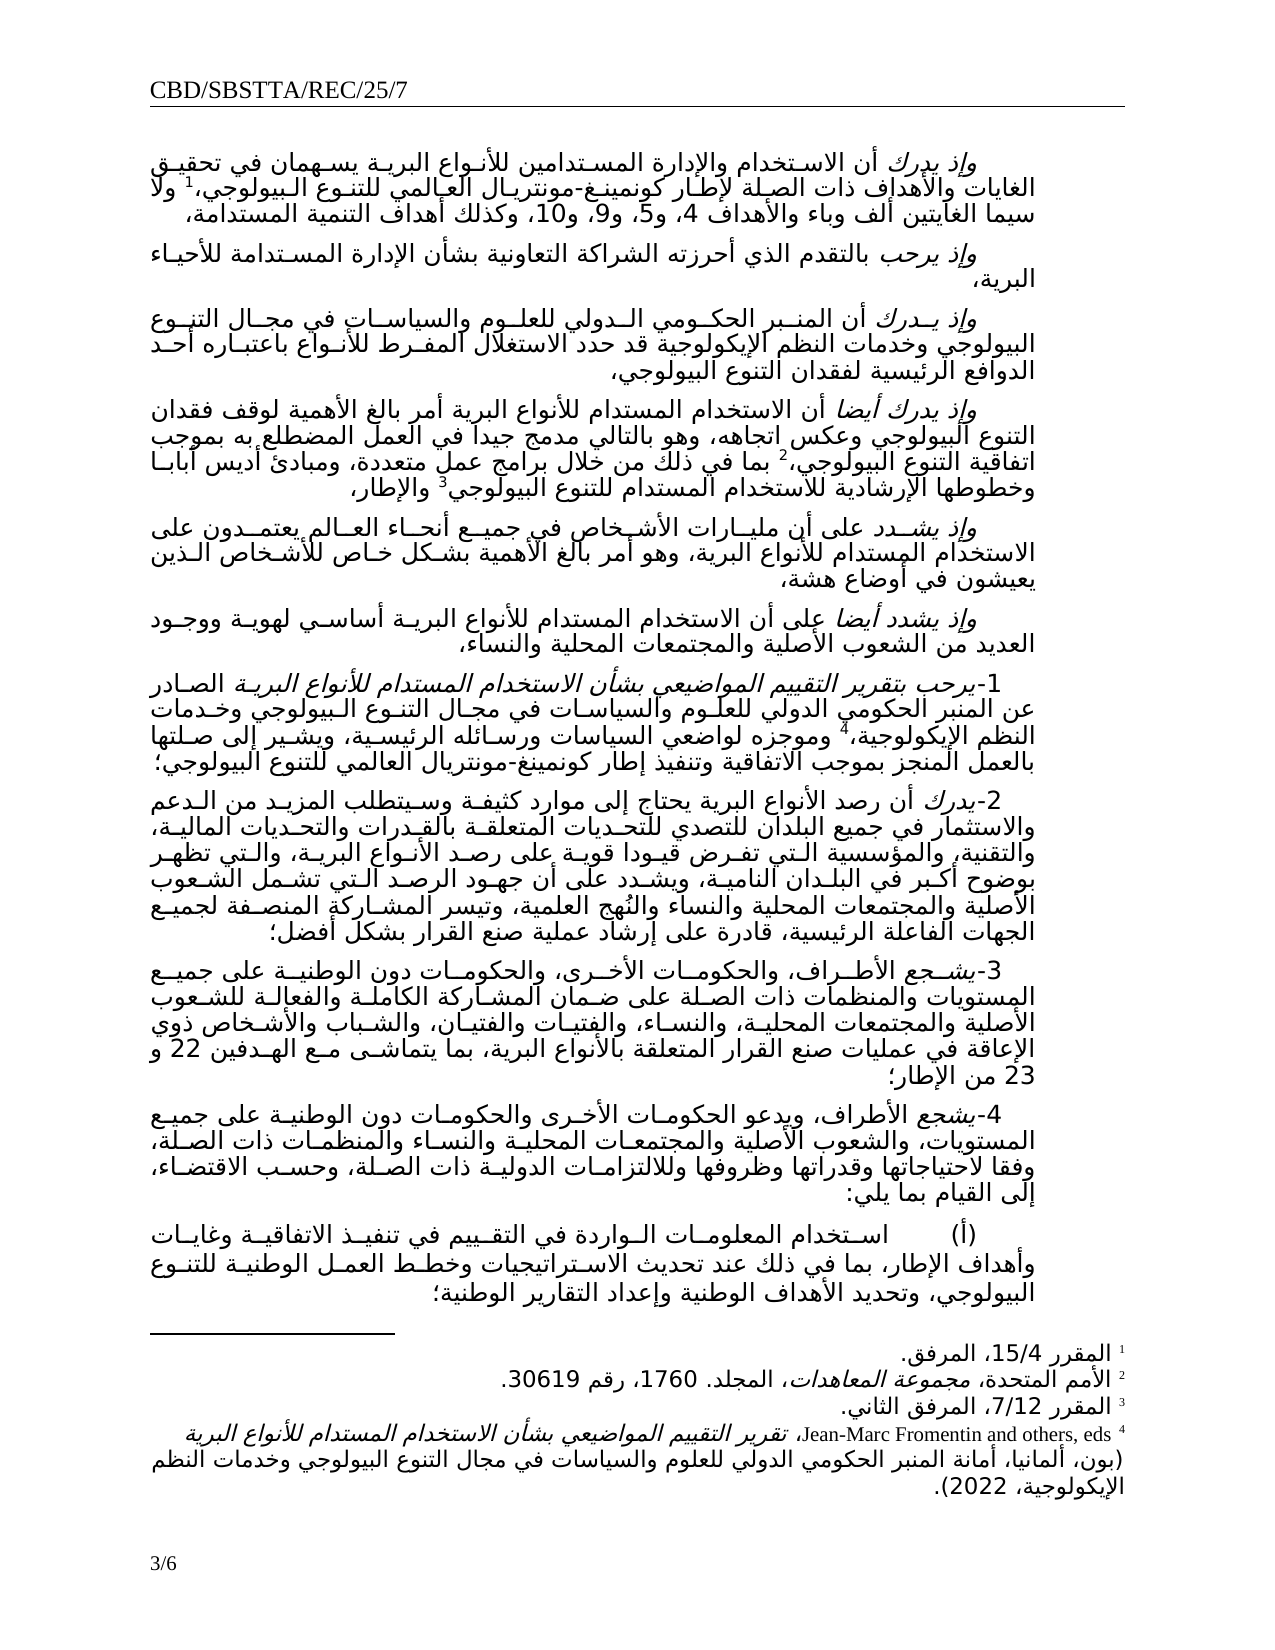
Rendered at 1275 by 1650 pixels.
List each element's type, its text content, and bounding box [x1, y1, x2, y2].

list وإذ يشدد أيضا على أن الاستخدام المستدام للأنواع البرية أساسي لهوية ووجود العديد من الشعوب الأصلية والمجتمعات المحلية والنساء، [150, 606, 1036, 659]
list يدرك أن رصد الأنواع البرية يحتاج إلى موارد كثيفة وسيتطلب المزيد من الدعم والاستثمار في جميع البلدان للتصدي للتحديات المتعلقة بالقدرات والتحديات المالية، والتقنية، والمؤسسية التي تفرض قيودا قوية على رصد الأنواع البرية، والتي تظهر بوضوح أكبر في البلدان النامية، ويشدد على أن جهود الرصد التي تشمل الشعوب الأصلية والمجتمعات المحلية والنساء والنُهج العلمية، وتيسر المشاركة المنصفة لجميع الجهات الفاعلة الرئيسية، قادرة على إرشاد عملية صنع القرار بشكل أفضل؛ [150, 789, 1036, 946]
list يرحب بتقرير التقييم المواضيعي بشأن الاستخدام المستدام للأنواع البرية الصادر عن المنبر الحكومي الدولي للعلوم والسياسات في مجال التنوع البيولوجي وخدمات النظم الإيكولوجية، وموجزه لواضعي السياسات ورسائله الرئيسية، ويشير إلى صلتها بالعمل المنجز بموجب الاتفاقية وتنفيذ إطار كونمينغ-مونتريال العالمي للتنوع البيولوجي؛ [150, 671, 1036, 776]
list يشجع الأطراف، ويدعو الحكومات الأخرى والحكومات دون الوطنية على جميع المستويات، والشعوب الأصلية والمجتمعات المحلية والنساء والمنظمات ذات الصلة، وفقا لاحتياجاتها وقدراتها وظروفها وللالتزامات الدولية ذات الصلة، وحسب الاقتضاء، إلى القيام بما يلي: [150, 1102, 1036, 1207]
list وإذ يدرك أيضا أن الاستخدام المستدام للأنواع البرية أمر بالغ الأهمية لوقف فقدان التنوع البيولوجي وعكس اتجاهه، وهو بالتالي مدمج جيدا في العمل المضطلع به بموجب اتفاقية التنوع البيولوجي، بما في ذلك من خلال برامج عمل متعددة، ومبادئ أديس أبابا وخطوطها الإرشادية للاستخدام المستدام للتنوع البيولوجي والإطار، [150, 397, 1036, 502]
list وإذ يشدد على أن مليارات الأشخاص في جميع أنحاء العالم يعتمدون على الاستخدام المستدام للأنواع البرية، وهو أمر بالغ الأهمية بشكل خاص للأشخاص الذين يعيشون في أوضاع هشة، [150, 515, 1036, 594]
text (أ) استخدام المعلومات الواردة في التقييم في تنفيذ الاتفاقية وغايات وأهداف الإطار، بما في ذلك عند تحديث الاستراتيجيات وخطط العمل الوطنية للتنوع البيولوجي، وتحديد الأهداف الوطنية وإعداد التقارير الوطنية؛ [150, 1220, 1036, 1307]
list وإذ يدرك أن الاستخدام والإدارة المستدامين للأنواع البرية يسهمان في تحقيق الغايات والأهداف ذات الصلة لإطار كونمينغ-مونتريال العالمي للتنوع البيولوجي، ولا سيما الغايتين ألف وباء والأهداف 4، و5، و9، و10، وكذلك أهداف التنمية المستدامة، [150, 150, 1036, 229]
list يشجع الأطراف، والحكومات الأخرى، والحكومات دون الوطنية على جميع المستويات والمنظمات ذات الصلة على ضمان المشاركة الكاملة والفعالة للشعوب الأصلية والمجتمعات المحلية، والنساء، والفتيات والفتيان، والشباب والأشخاص ذوي الإعاقة في عمليات صنع القرار المتعلقة بالأنواع البرية، بما يتماشى مع الهدفين 22 و23 من الإطار؛ [150, 959, 1036, 1090]
list وإذ يرحب بالتقدم الذي أحرزته الشراكة التعاونية بشأن الإدارة المستدامة للأحياء البرية، [150, 241, 1036, 294]
list وإذ يدرك أن المنبر الحكومي الدولي للعلوم والسياسات في مجال التنوع البيولوجي وخدمات النظم الإيكولوجية قد حدد الاستغلال المفرط للأنواع باعتباره أحد الدوافع الرئيسية لفقدان التنوع البيولوجي، [150, 306, 1036, 385]
